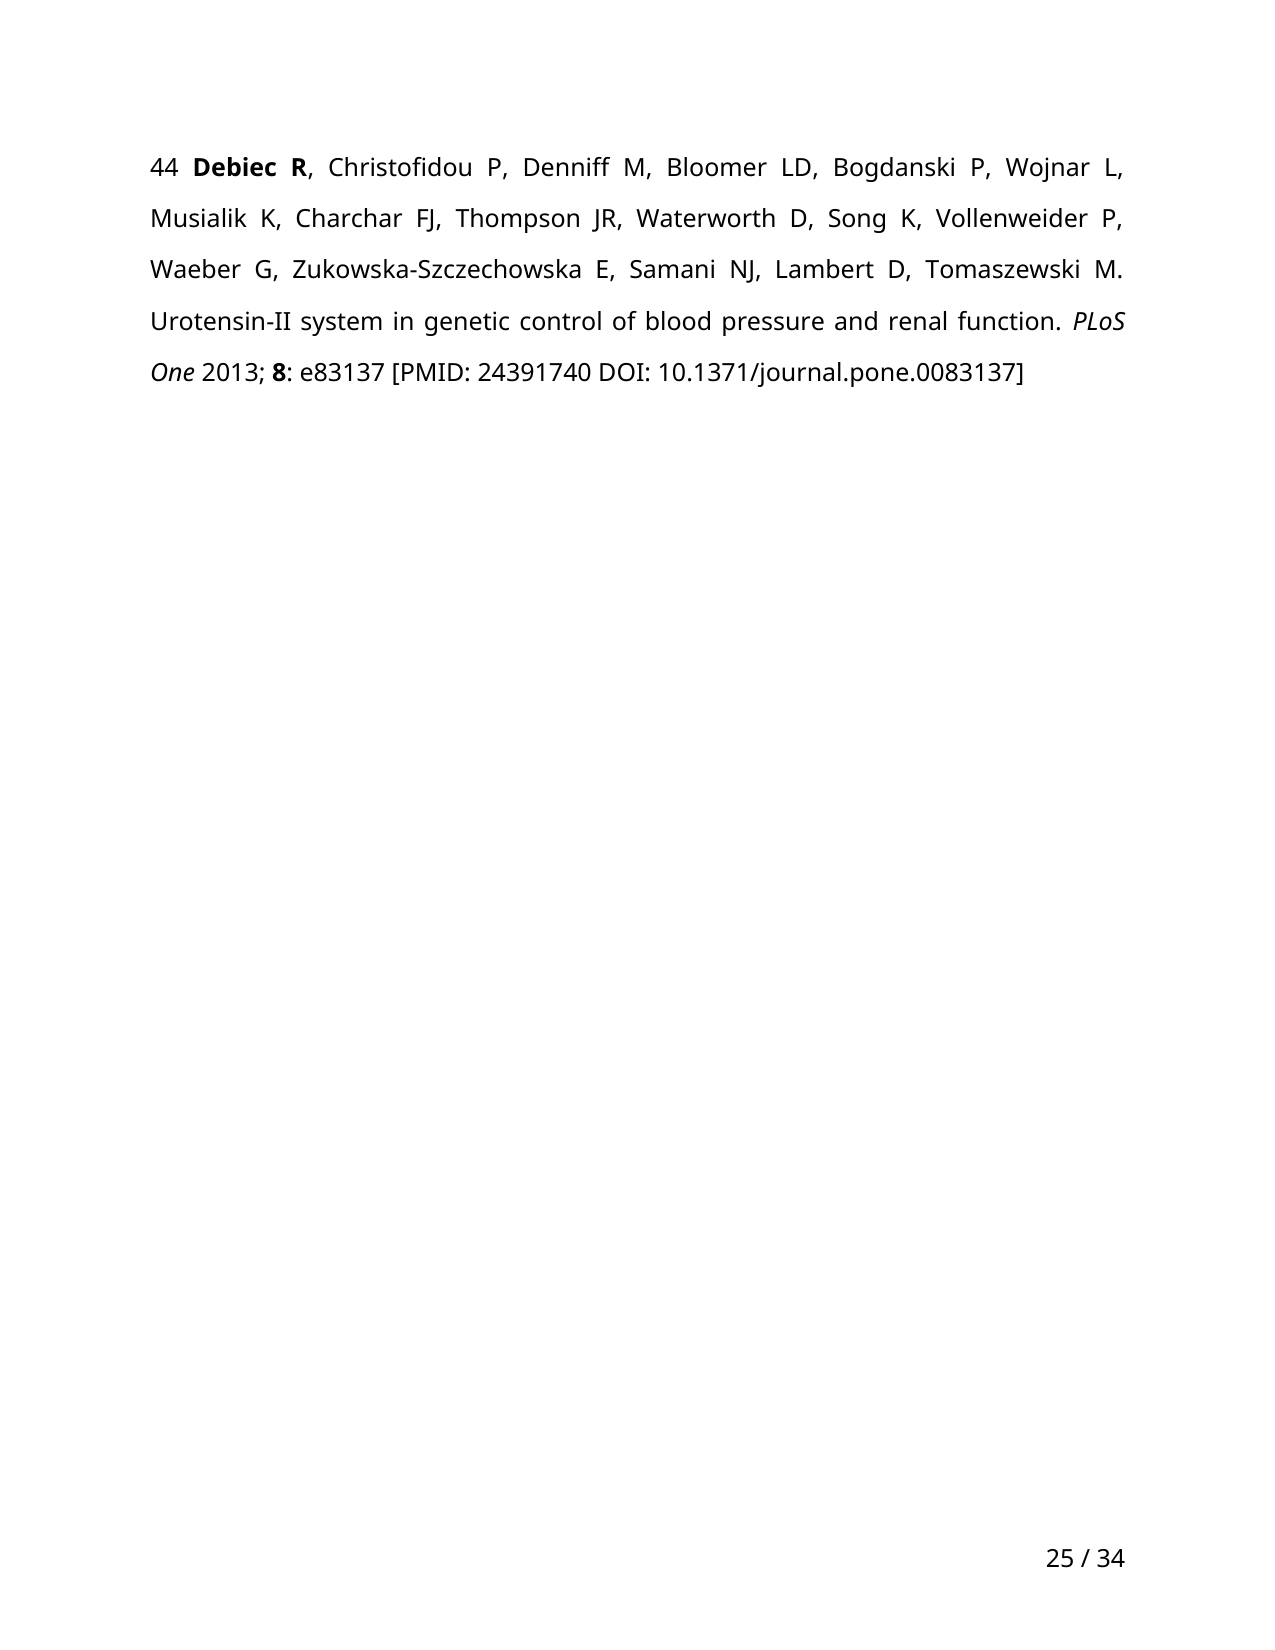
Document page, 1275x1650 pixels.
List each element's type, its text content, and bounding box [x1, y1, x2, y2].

text 44 Debiec R, Christofidou P, Denniff M, Bloomer LD, Bogdanski P, Wojnar L, Musialik K, Charchar FJ, Thompson JR, Waterworth D, Song K, Vollenweider P, Waeber G, Zukowska-Szczechowska E, Samani NJ, Lambert D, Tomaszewski M. Urotensin-II system in genetic control of blood pressure and renal function. PLoS One 2013; 8: e83137 [PMID: 24391740 DOI: 10.1371/journal.pone.0083137] [150, 150, 1125, 388]
